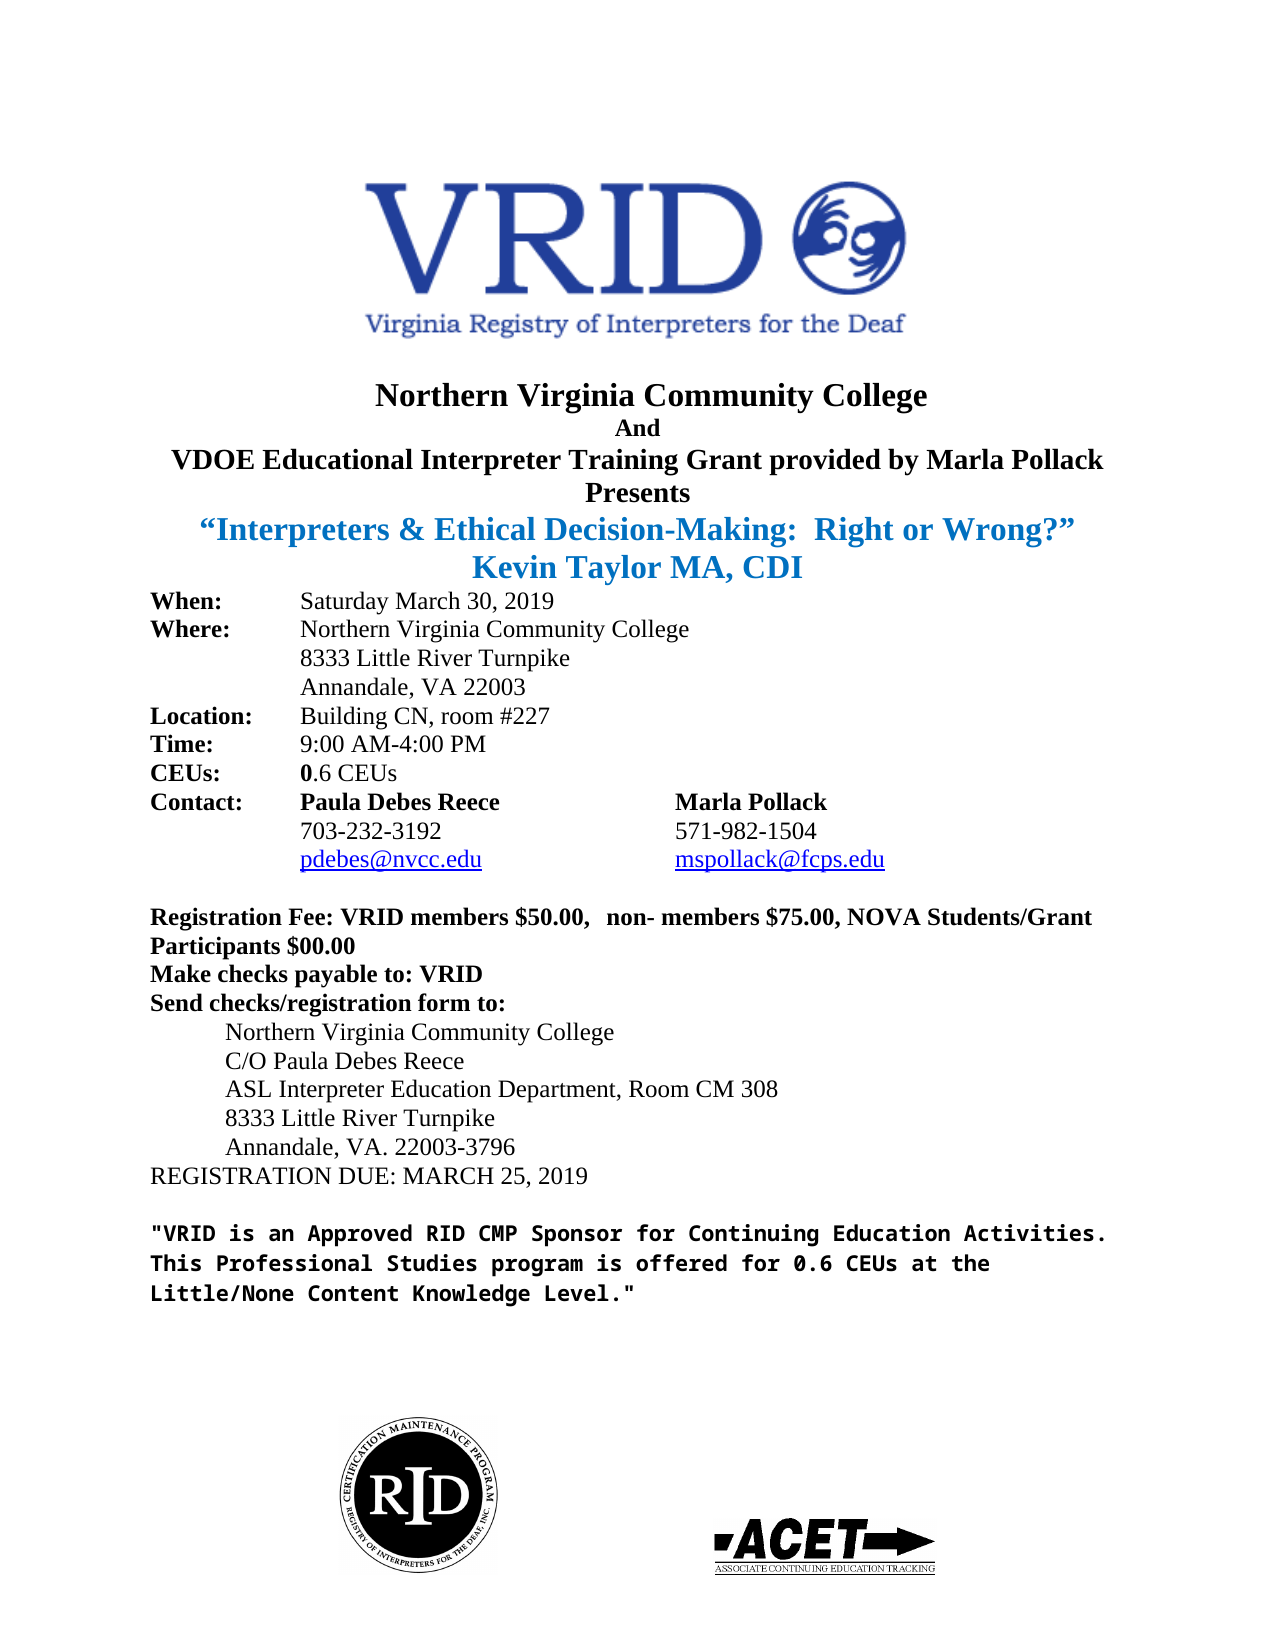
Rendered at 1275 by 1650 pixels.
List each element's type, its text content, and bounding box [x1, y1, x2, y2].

text 8333 Little River Turnpike [225, 1103, 1125, 1132]
text Annandale, VA. 22003-3796 [225, 1132, 1125, 1161]
text pdebes@nvcc.edu mspollack@fcps.edu [150, 844, 1125, 873]
text Time: 9:00 AM-4:00 PM [150, 729, 1125, 758]
text And [150, 413, 1125, 442]
text “Interpreters & Ethical Decision-Making: Right or Wrong?” [150, 509, 1125, 547]
text C/O Paula Debes Reece [225, 1046, 1125, 1074]
text ASL Interpreter Education Department, Room CM 308 [225, 1074, 1125, 1103]
text Annandale, VA 22003 [225, 672, 1125, 701]
picture [337, 1415, 499, 1575]
text Location: Building CN, room #227 [150, 701, 1125, 729]
text When: Saturday March 30, 2019 [150, 586, 1125, 614]
text "VRID is an Approved RID CMP Sponsor for Continuing Education Activities. [150, 1218, 1125, 1248]
text Registration Fee: VRID members $50.00, non- members $75.00, NOVA Students/Grant Participants $00.00 [150, 902, 1125, 959]
text Contact: Paula Debes Reece Marla Pollack [150, 787, 1125, 816]
text 703-232-3192 571-982-1504 [225, 816, 1125, 844]
text CEUs: 0.6 CEUs [150, 758, 1125, 787]
text 8333 Little River Turnpike [225, 643, 1125, 672]
text Registration due: march 25, 2019 [150, 1161, 1125, 1189]
text Where: Northern [150, 614, 1125, 643]
picture [712, 1518, 938, 1575]
text Northern Virginia Community College [300, 375, 1125, 413]
text VDOE Educational Interpreter Training Grant provided by Marla Pollack [150, 442, 1125, 476]
text Make checks payable to: VRID [150, 959, 1125, 988]
text Send checks/registration form to: [150, 988, 1125, 1017]
text Northern [225, 1017, 1125, 1046]
text Presents [150, 476, 1125, 509]
picture [356, 150, 919, 375]
text This Professional Studies program is offered for 0.6 CEUs at the Little/None Content Knowledge Level." [150, 1248, 1125, 1308]
text Kevin Taylor MA, CDI [150, 547, 1125, 586]
